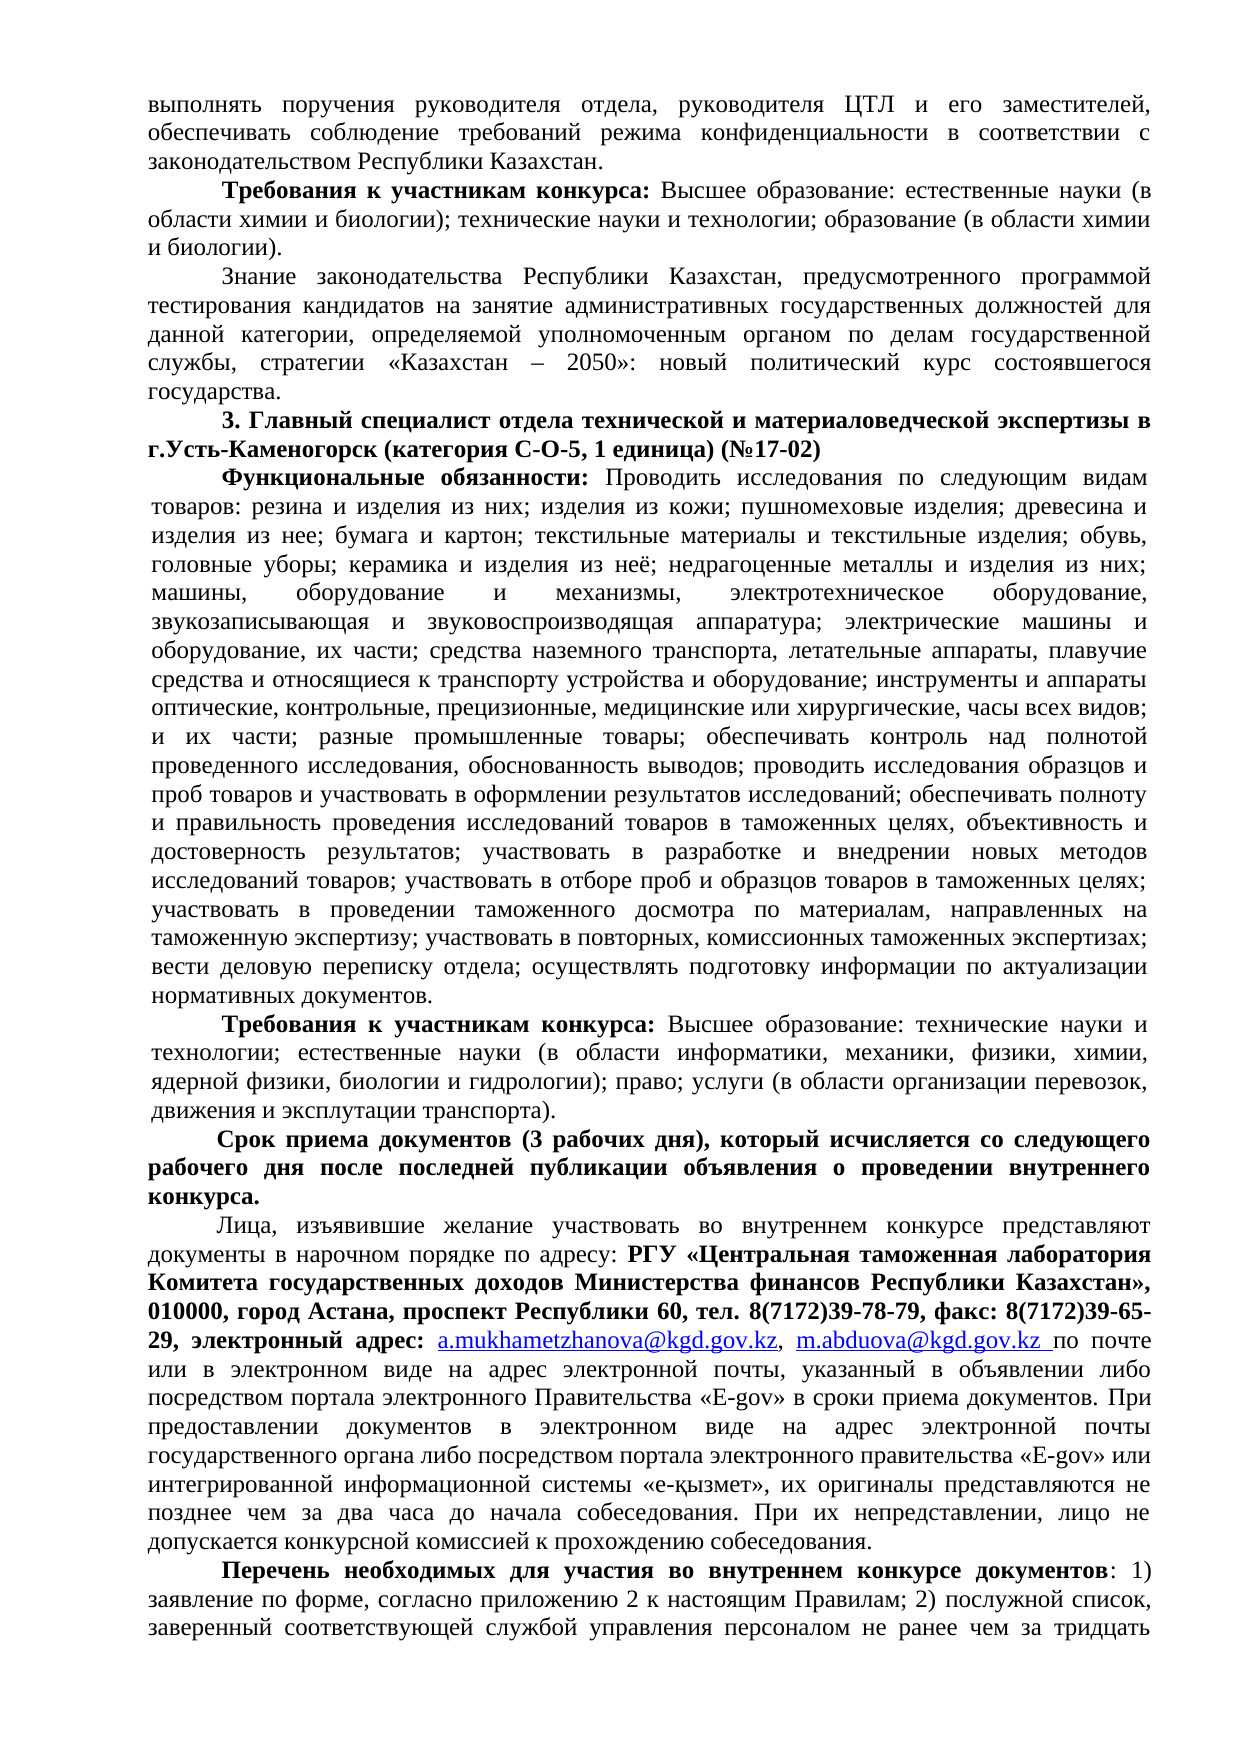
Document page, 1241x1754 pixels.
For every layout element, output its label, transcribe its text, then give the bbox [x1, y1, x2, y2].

list Срок приема документов (3 рабочих дня), который исчисляется со следующего рабочего дня после последней публикации объявления о проведении внутреннего конкурса. [148, 1124, 1152, 1210]
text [148, 1555, 1152, 1641]
text Функциональные обязанности: Проводить исследования по следующим видам товаров: резина и изделия из них; изделия из кожи; пушномеховые изделия; древесина и изделия из нее; бумага и картон; текстильные материалы и текстильные изделия; обувь, головные уборы; керамика и изделия из неё; недрагоценные металлы и изделия из них; машины, оборудование и механизмы, электротехническое оборудование, звукозаписывающая и звуковоспроизводящая аппаратура; электрические машины и оборудование, их части; средства наземного транспорта, летательные аппараты, плавучие средства и относящиеся к транспорту устройства и оборудование; инструменты и аппараты оптические, контрольные, прецизионные, медицинские или хирургические, часы всех видов; и их части; разные промышленные товары; обеспечивать контроль над полнотой проведенного исследования, обоснованность выводов; проводить исследования образцов и проб товаров и участвовать в оформлении результатов исследований; обеспечивать полноту и правильность проведения исследований товаров в таможенных целях, объективность и достоверность результатов; участвовать в разработке и внедрении новых методов исследований товаров; участвовать в отборе проб и образцов товаров в таможенных целях; участвовать в проведении таможенного досмотра по материалам, направленных на таможенную экспертизу; участвовать в повторных, комиссионных таможенных экспертизах; вести деловую переписку отдела; осуществлять подготовку информации по актуализации нормативных документов. [151, 462, 1148, 1009]
text Требования к участникам конкурса: Высшее образование: технические науки и технологии; естественные науки (в области информатики, механики, физики, химии, ядерной физики, биологии и гидрологии); право; услуги (в области организации перевозок, движения и эксплутации транспорта). [151, 1009, 1148, 1124]
text Требования к участникам конкурса: Высшее образование: естественные науки (в области химии и биологии); технические науки и технологии; образование (в области химии и биологии). [148, 175, 1152, 261]
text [148, 89, 1152, 175]
list Лица, изъявившие желание участвовать во внутреннем конкурсе представляют документы в нарочном порядке по адресу: РГУ «Центральная таможенная лаборатория Комитета государственных доходов Министерства финансов Республики Казахстан», 010000, город Астана, проспект Республики 60, тел. 8(7172)39-78-79, факс: 8(7172)39-65-29, электронный адрес: a.mukhametzhanova@kgd.gov.kz, m.abduova@kgd.gov.kz по почте или в электронном виде на адрес электронной почты, указанный в объявлении либо посредством портала электронного Правительства «Е-gov» в сроки приема документов. При предоставлении документов в электронном виде на адрес электронной почты государственного органа либо посредством портала электронного правительства «Е-gov» или интегрированной информационной системы «е-қызмет», их оригиналы представляются не позднее чем за два часа до начала собеседования. При их непредставлении, лицо не допускается конкурсной комиссией к прохождению собеседования. [148, 1210, 1152, 1555]
text 3. Главный специалист отдела технической и материаловедческой экспертизы в г.Усть-Каменогорск (категория С-О-5, 1 единица) (№17-02) [148, 405, 1152, 462]
